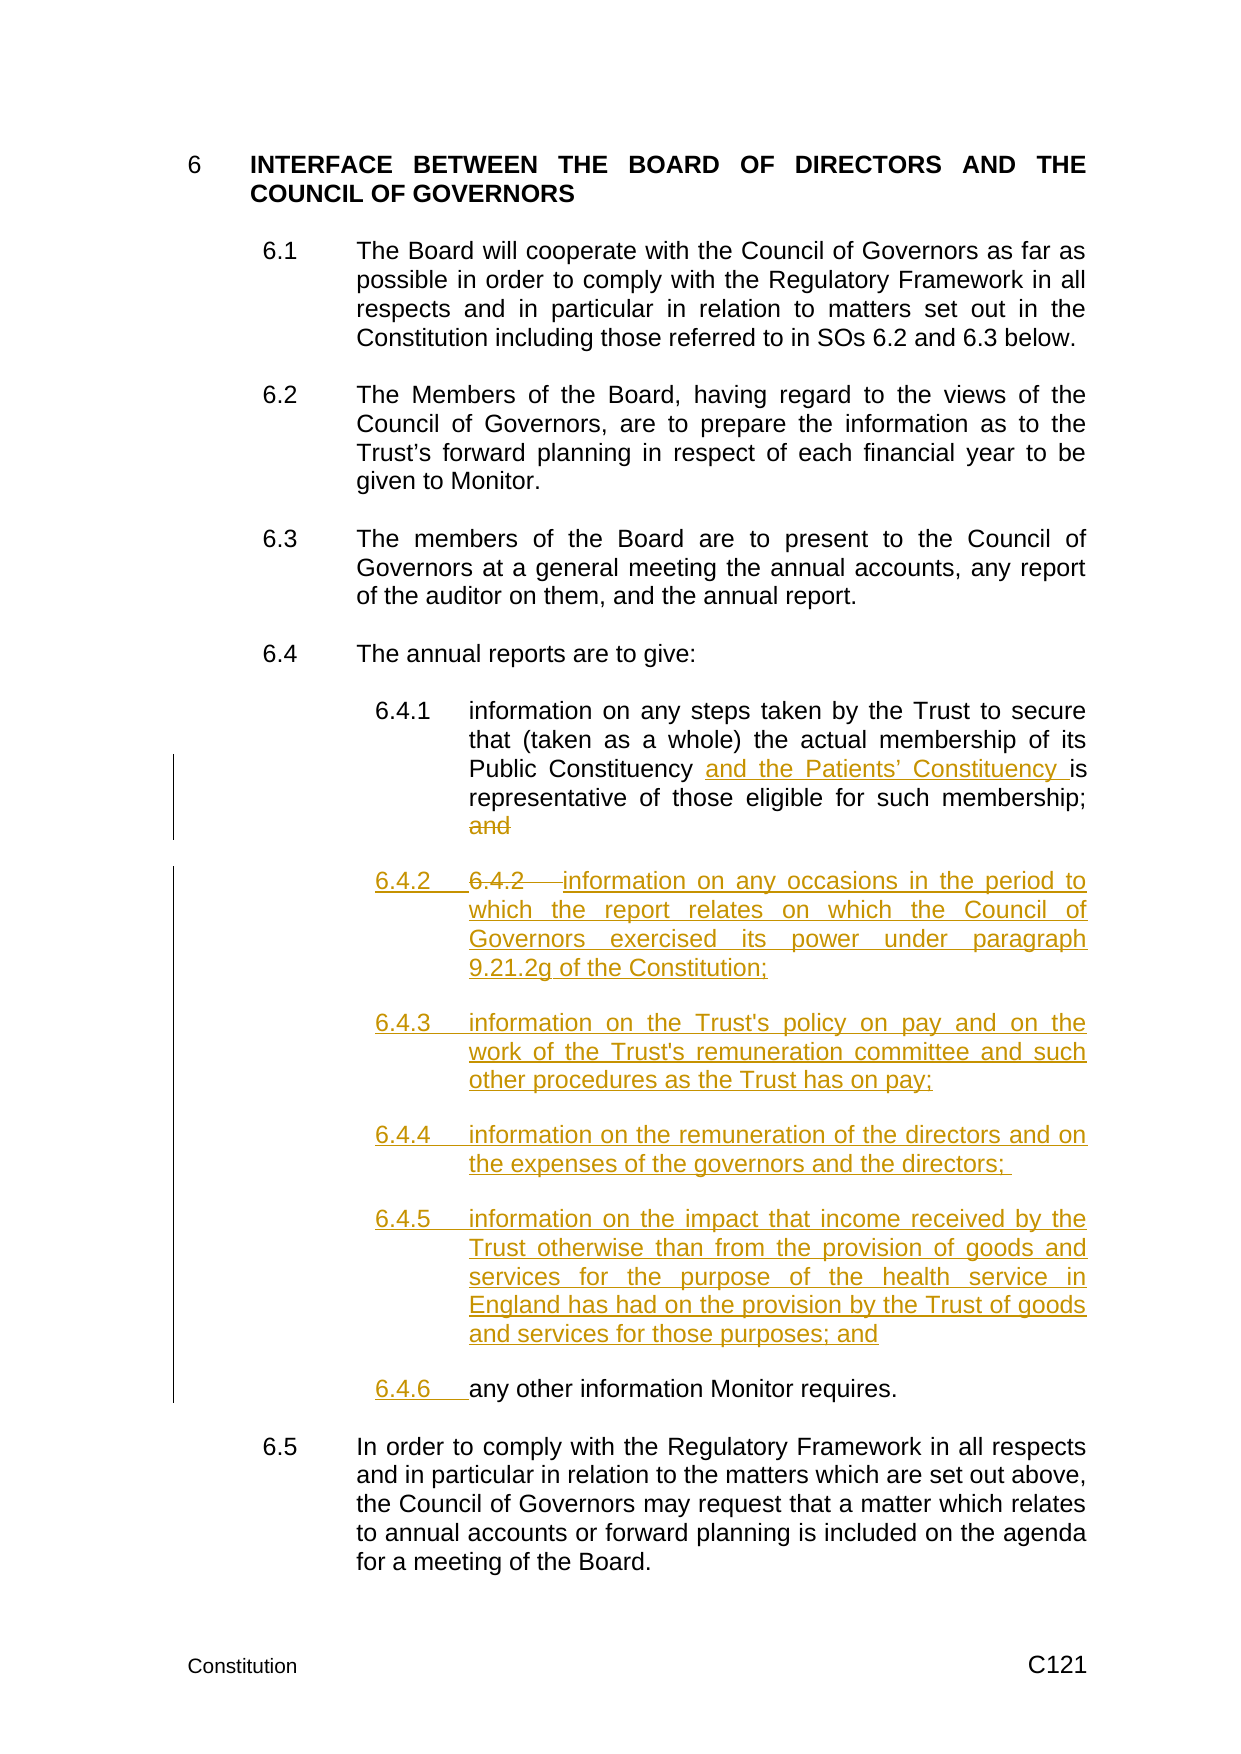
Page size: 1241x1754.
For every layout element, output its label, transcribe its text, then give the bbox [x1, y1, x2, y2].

list 6.4 The annual reports are to give: [262, 639, 1087, 667]
list 6.1 The Board will cooperate with the Council of Governors as far as possible in order to comply with the Regulatory Framework in all respects and in particular in relation to matters set out in the Constitution including those referred to in SOs 6.2 and 6.3 below. [262, 236, 1087, 351]
list INTERFACE BETWEEN THE BOARD OF DIRECTORS AND THE COUNCIL OF GOVERNORS [187, 150, 1087, 207]
list 6.2 The Members of the Board, having regard to the views of the Council of Governors, are to prepare the information as to the Trust’s forward planning in respect of each financial year to be given to Monitor. [262, 380, 1087, 495]
list any other information Monitor requires. [375, 1374, 1087, 1403]
list 6.4.1 information on any steps taken by the Trust to secure that (taken as a whole) the actual membership of its Public Constituency is representative of those eligible for such membership; [375, 696, 1087, 840]
list 6.5 In order to comply with the Regulatory Framework in all respects and in particular in relation to the matters which are set out above, the Council of Governors may request that a matter which relates to annual accounts or forward planning is included on the agenda for a meeting of the Board. [262, 1432, 1087, 1576]
list 6.3 The members of the Board are to present to the Council of Governors at a general meeting the annual accounts, any report of the auditor on them, and the annual report. [262, 524, 1087, 610]
